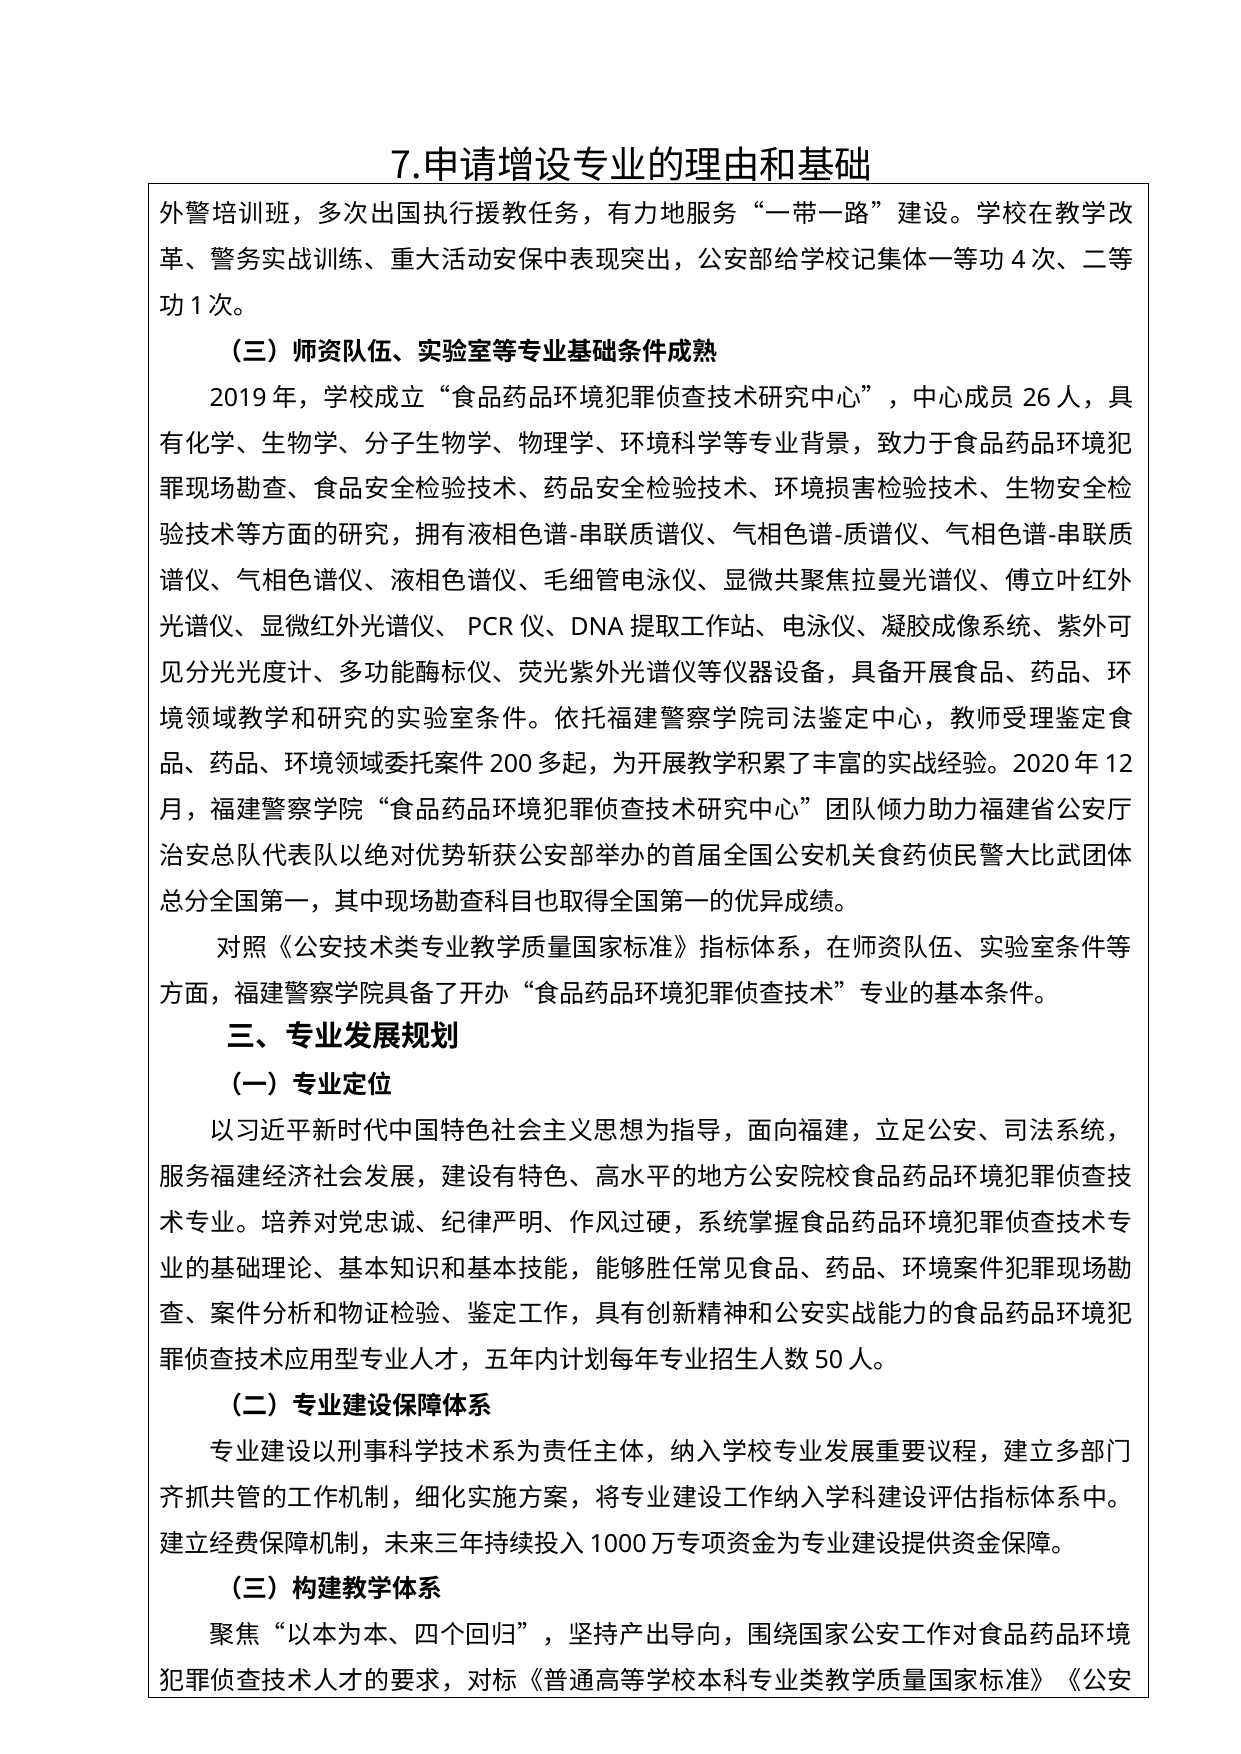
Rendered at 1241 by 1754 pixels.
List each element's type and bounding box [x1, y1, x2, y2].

table_header [149, 184, 1148, 1697]
